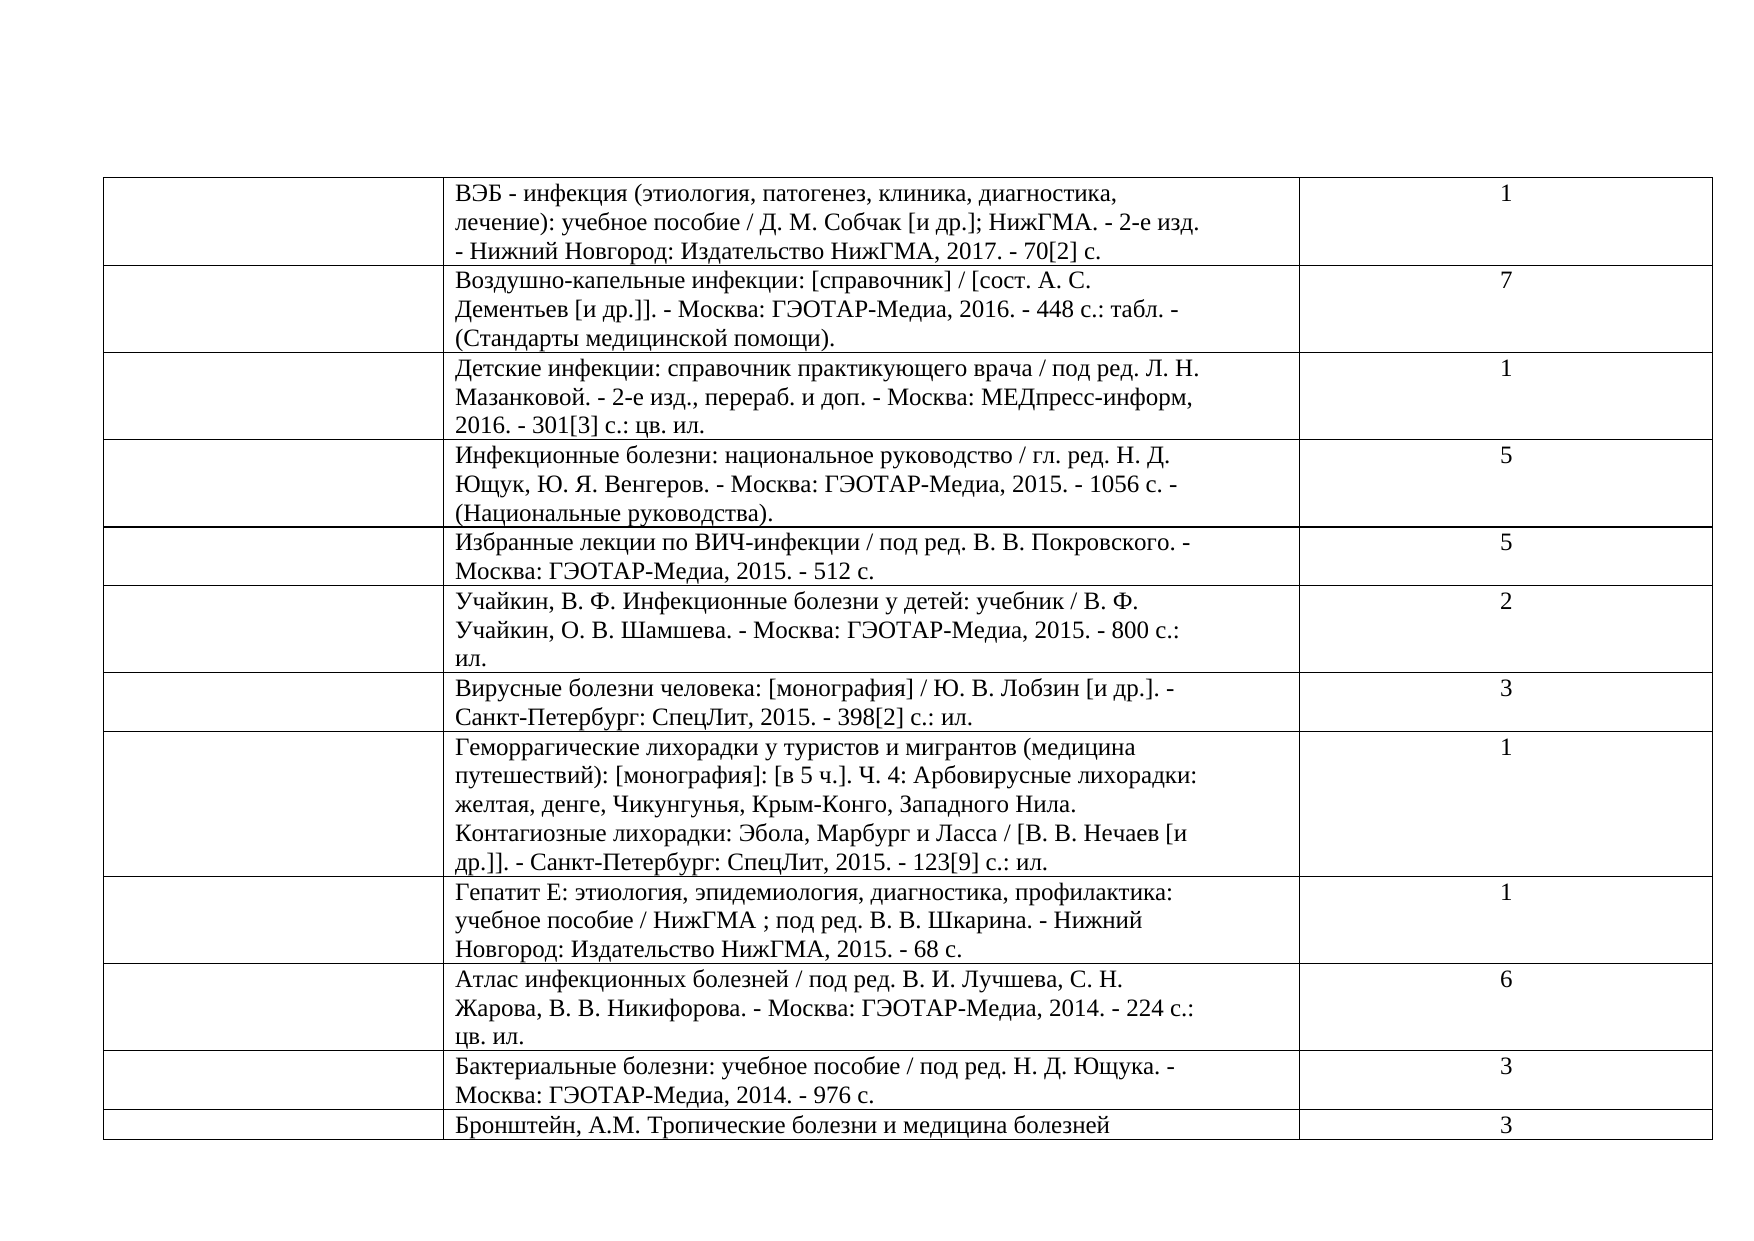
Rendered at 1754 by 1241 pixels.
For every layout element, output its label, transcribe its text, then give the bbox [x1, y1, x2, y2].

table_cell Инфекционные болезни: национальное руководство / гл. ред. Н. Д. Ющук, Ю. Я. Венгеров. - Москва: ГЭОТАР-Медиа, 2015. - 1056 с. - (Национальные руководства). [444, 440, 1299, 526]
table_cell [444, 1110, 1299, 1138]
table_cell Бактериальные болезни: учебное пособие / под ред. Н. Д. Ющука. - Москва: ГЭОТАР-Медиа, 2014. - 976 с. [444, 1051, 1299, 1109]
table_cell Геморрагические лихорадки у туристов и мигрантов (медицина путешествий): [монография]: [в 5 ч.]. Ч. 4: Арбовирусные лихорадки: желтая, денге, Чикунгунья, Крым-Конго, Западного Нила. Контагиозные лихорадки: Эбола, Марбург и Ласса / [В. В. Нечаев [и др.]]. - Санкт-Петербург: СпецЛит, 2015. - 123[9] с.: ил. [444, 732, 1299, 876]
table_cell [104, 1110, 443, 1138]
table_cell 1 [1300, 732, 1712, 876]
table_cell ВЭБ - инфекция (этиология, патогенез, клиника, диагностика, лечение): учебное пособие / Д. М. Собчак [и др.]; НижГМА. - 2-е изд. - Нижний Новгород: Издательство НижГМА, 2017. - 70[2] с. [444, 178, 1299, 264]
table_cell Гепатит Е: этиология, эпидемиология, диагностика, профилактика: учебное пособие / НижГМА ; под ред. В. В. Шкарина. - Нижний Новгород: Издательство НижГМА, 2015. - 68 с. [444, 877, 1299, 963]
table_cell [104, 528, 443, 585]
table_cell 1 [1300, 178, 1712, 264]
table_cell [104, 673, 443, 731]
table_cell Учайкин, В. Ф. Инфекционные болезни у детей: учебник / В. Ф. Учайкин, О. В. Шамшева. - Москва: ГЭОТАР-Медиа, 2015. - 800 с.: ил. [444, 586, 1299, 672]
table_cell [104, 353, 443, 439]
table_cell Воздушно-капельные инфекции: [справочник] / [сост. А. С. Дементьев [и др.]]. - Москва: ГЭОТАР-Медиа, 2016. - 448 с.: табл. - (Стандарты медицинской помощи). [444, 266, 1299, 352]
table_cell [104, 877, 443, 963]
table_cell Атлас инфекционных болезней / под ред. В. И. Лучшева, С. Н. Жарова, В. В. Никифорова. - Москва: ГЭОТАР-Медиа, 2014. - 224 с.: цв. ил. [444, 964, 1299, 1050]
table_cell 5 [1300, 528, 1712, 585]
table_cell 3 [1300, 1110, 1712, 1138]
table_cell [104, 266, 443, 352]
table_cell 1 [1300, 353, 1712, 439]
table_cell [104, 586, 443, 672]
table_cell Вирусные болезни человека: [монография] / Ю. В. Лобзин [и др.]. - Санкт-Петербург: СпецЛит, 2015. - 398[2] с.: ил. [444, 673, 1299, 731]
table_cell 2 [1300, 586, 1712, 672]
table_cell 3 [1300, 1051, 1712, 1109]
table_cell 7 [1300, 266, 1712, 352]
table_cell [104, 964, 443, 1050]
table_cell 5 [1300, 440, 1712, 526]
table_cell Детские инфекции: справочник практикующего врача / под ред. Л. Н. Мазанковой. - 2-е изд., перераб. и доп. - Москва: МЕДпресс-информ, 2016. - 301[3] c.: цв. ил. [444, 353, 1299, 439]
table_cell 6 [1300, 964, 1712, 1050]
table_cell [104, 1051, 443, 1109]
table_cell [104, 178, 443, 264]
table_cell Избранные лекции по ВИЧ-инфекции / под ред. В. В. Покровского. - Москва: ГЭОТАР-Медиа, 2015. - 512 с. [444, 528, 1299, 585]
table_cell 1 [1300, 877, 1712, 963]
table_cell [104, 732, 443, 876]
table_cell [104, 440, 443, 526]
table_cell 3 [1300, 673, 1712, 731]
